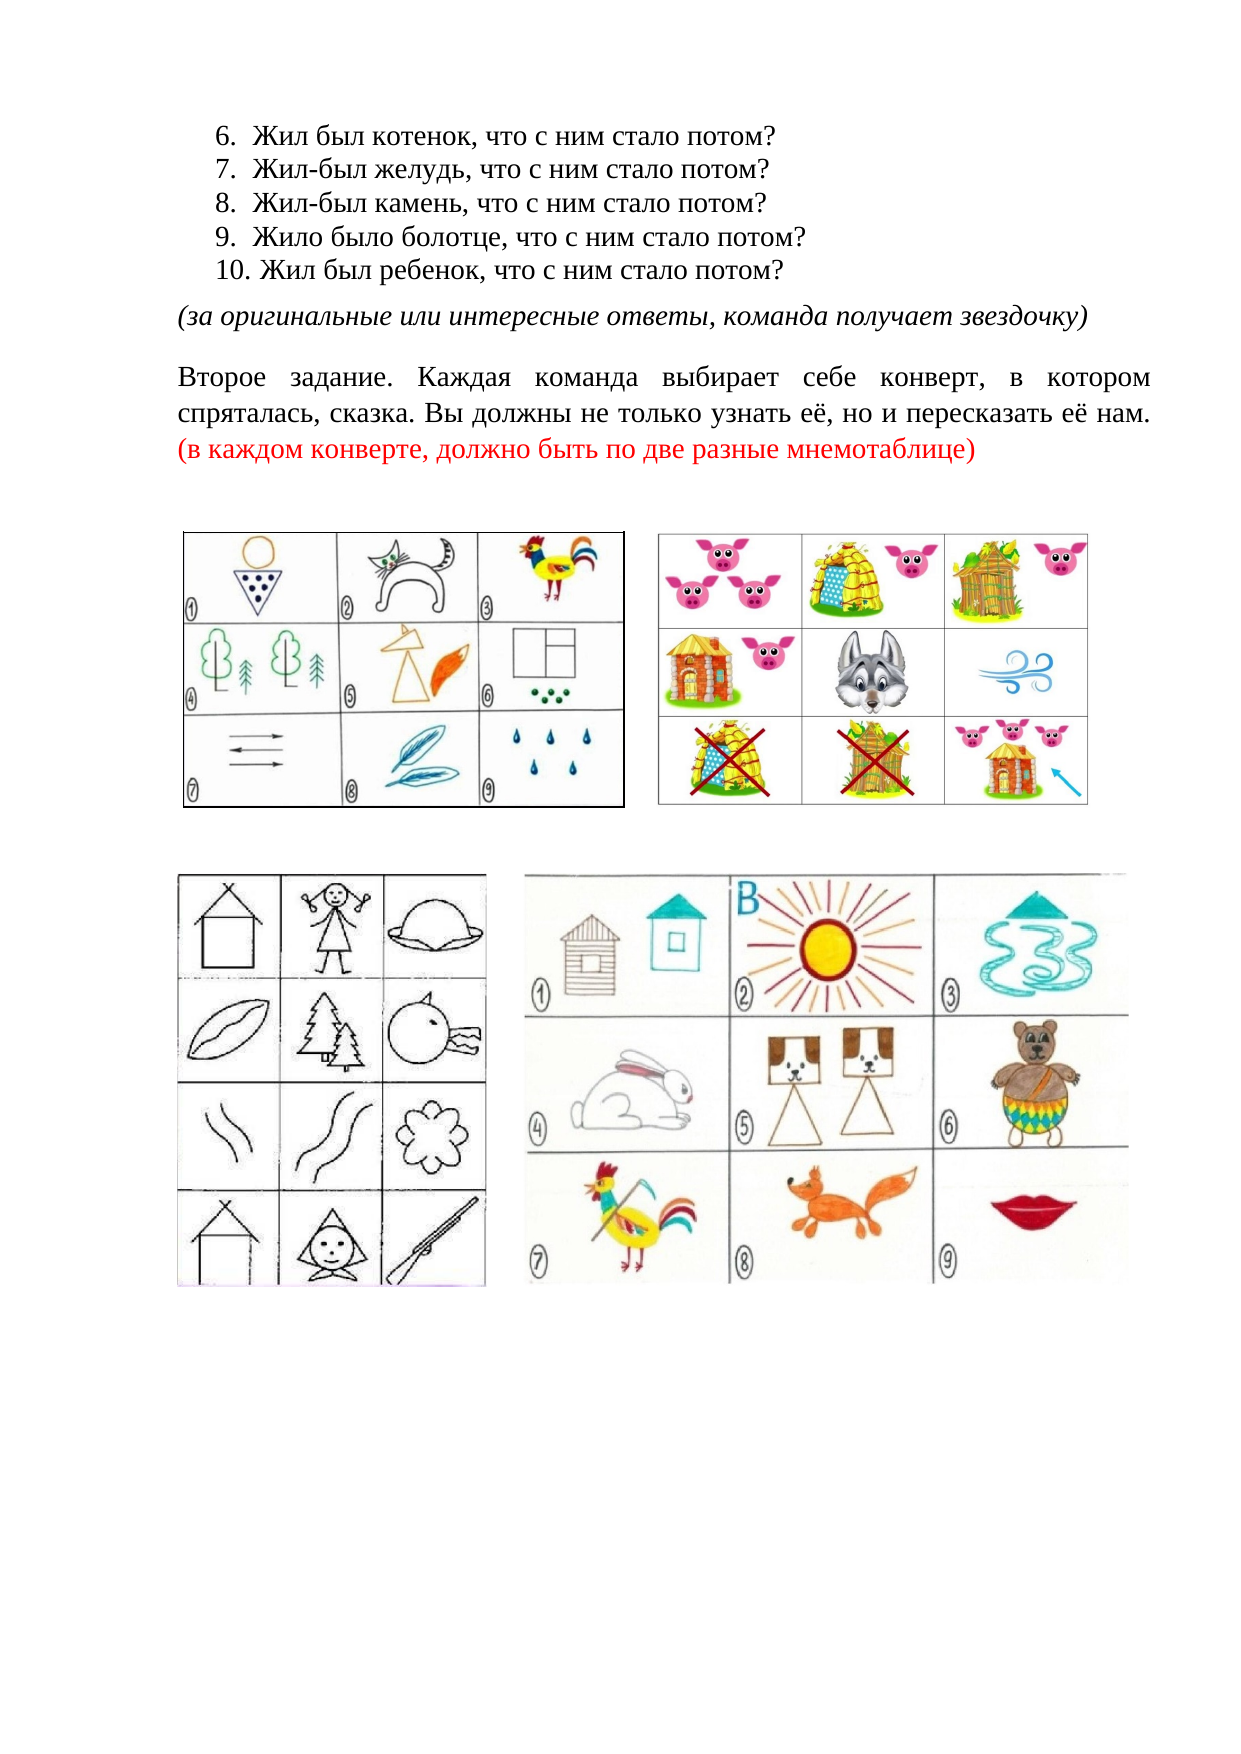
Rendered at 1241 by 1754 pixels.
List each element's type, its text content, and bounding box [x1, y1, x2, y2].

picture [522, 873, 1129, 1287]
picture [184, 533, 623, 806]
list Жил был ребенок, что с ним стало потом? [215, 252, 1152, 286]
list Жил-был камень, что с ним стало потом? [215, 185, 1152, 219]
list Жило было болотце, что с ним стало потом? [215, 219, 1152, 252]
list Жил был котенок, что с ним стало потом? [215, 118, 1152, 152]
text (за оригинальные или интересные ответы, команда получает звездочку) [177, 298, 1152, 332]
list Жил-был желудь, что с ним стало потом? [215, 152, 1152, 185]
picture [656, 531, 1091, 808]
picture [177, 873, 487, 1287]
text Второе задание. Каждая команда выбирает себе конверт, в котором спряталась, сказка. Вы должны не только узнать её, но и пересказать её нам. (в каждом конверте, должно быть по две разные мнемотаблице) [177, 359, 1152, 465]
